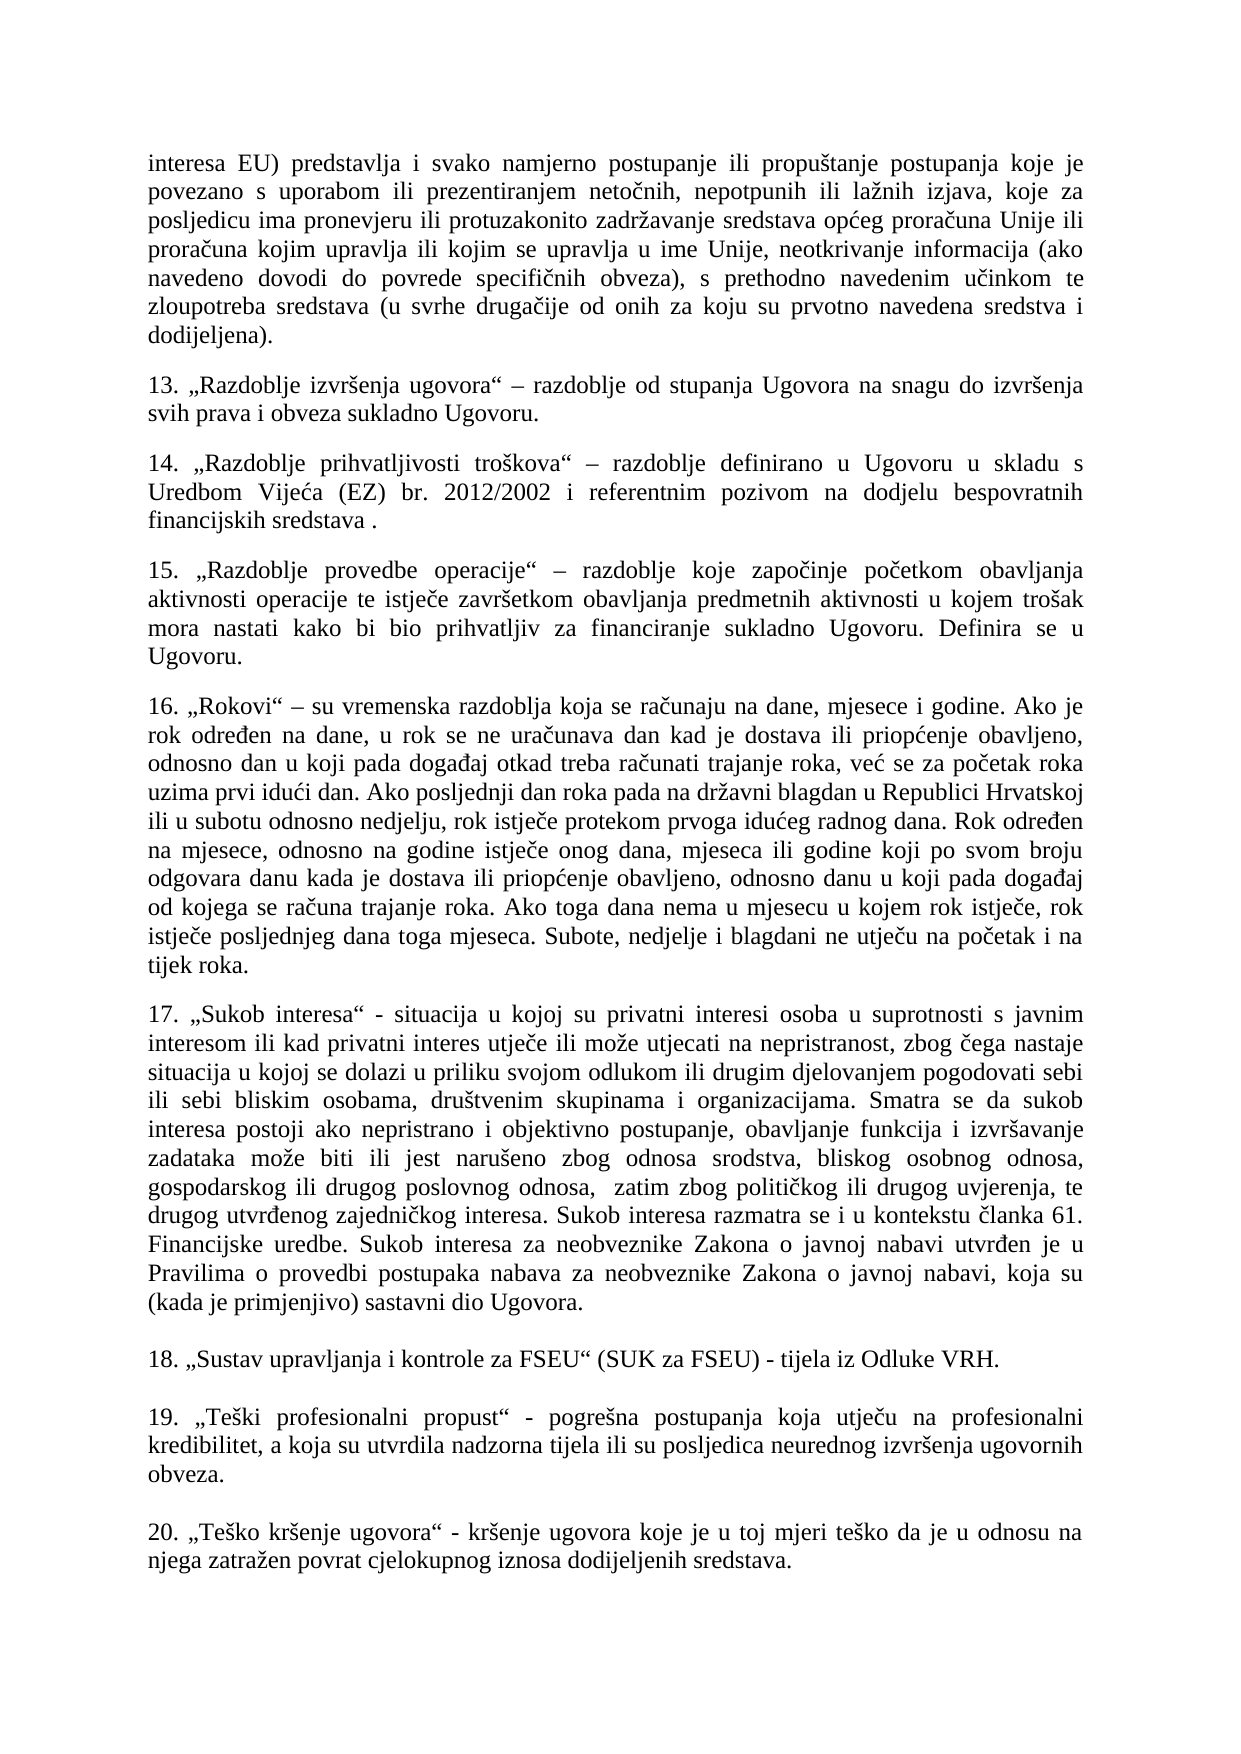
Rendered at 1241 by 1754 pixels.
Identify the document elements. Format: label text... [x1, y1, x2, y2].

text 19. „Teški profesionalni propust“ - pogrešna postupanja koja utječu na profesionalni kredibilitet, a koja su utvrdila nadzorna tijela ili su posljedica neurednog izvršenja ugovornih obveza. [148, 1402, 1084, 1488]
text 17. „Sukob interesa“ - situacija u kojoj su privatni interesi osoba u suprotnosti s javnim interesom ili kad privatni interes utječe ili može utjecati na nepristranost, zbog čega nastaje situacija u kojoj se dolazi u priliku svojom odlukom ili drugim djelovanjem pogodovati sebi ili sebi bliskim osobama, društvenim skupinama i organizacijama. Smatra se da sukob interesa postoji ako nepristrano i objektivno postupanje, obavljanje funkcija i izvršavanje zadataka može biti ili jest narušeno zbog odnosa srodstva, bliskog osobnog odnosa, gospodarskog ili drugog poslovnog odnosa, zatim zbog političkog ili drugog uvjerenja, te drugog utvrđenog zajedničkog interesa. Sukob interesa razmatra se i u kontekstu članka 61. Financijske uredbe. Sukob interesa za neobveznike Zakona o javnoj nabavi utvrđen je u Pravilima o provedbi postupaka nabava za neobveznike Zakona o javnoj nabavi, koja su (kada je primjenjivo) sastavni dio Ugovora. [148, 999, 1084, 1316]
text 13. „Razdoblje izvršenja ugovora“ – razdoblje od stupanja Ugovora na snagu do izvršenja svih prava i obveza sukladno Ugovoru. [148, 370, 1084, 427]
text 16. „Rokovi“ – su vremenska razdoblja koja se računaju na dane, mjesece i godine. Ako je rok određen na dane, u rok se ne uračunava dan kad je dostava ili priopćenje obavljeno, odnosno dan u koji pada događaj otkad treba računati trajanje roka, već se za početak roka uzima prvi idući dan. Ako posljednji dan roka pada na državni blagdan u Republici Hrvatskoj ili u subotu odnosno nedjelju, rok istječe protekom prvoga idućeg radnog dana. Rok određen na mjesece, odnosno na godine istječe onog dana, mjeseca ili godine koji po svom broju odgovara danu kada je dostava ili priopćenje obavljeno, odnosno danu u koji pada događaj od kojega se računa trajanje roka. Ako toga dana nema u mjesecu u kojem rok istječe, rok istječe posljednjeg dana toga mjeseca. Subote, nedjelje i blagdani ne utječu na početak i na tijek roka. [148, 691, 1084, 978]
text 18. „Sustav upravljanja i kontrole za FSEU“ (SUK za FSEU) - tijela iz Odluke VRH. [148, 1344, 1084, 1373]
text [148, 148, 1084, 349]
text 15. „Razdoblje provedbe operacije“ – razdoblje koje započinje početkom obavljanja aktivnosti operacije te istječe završetkom obavljanja predmetnih aktivnosti u kojem trošak mora nastati kako bi bio prihvatljiv za financiranje sukladno Ugovoru. Definira se u Ugovoru. [148, 555, 1084, 670]
text 14. „Razdoblje prihvatljivosti troškova“ – razdoblje definirano u Ugovoru u skladu s Uredbom Vijeća (EZ) br. 2012/2002 i referentnim pozivom na dodjelu bespovratnih financijskih sredstava . [148, 448, 1084, 534]
text 20. „Teško kršenje ugovora“ - kršenje ugovora koje je u toj mjeri teško da je u odnosu na njega zatražen povrat cjelokupnog iznosa dodijeljenih sredstava. [148, 1517, 1084, 1574]
